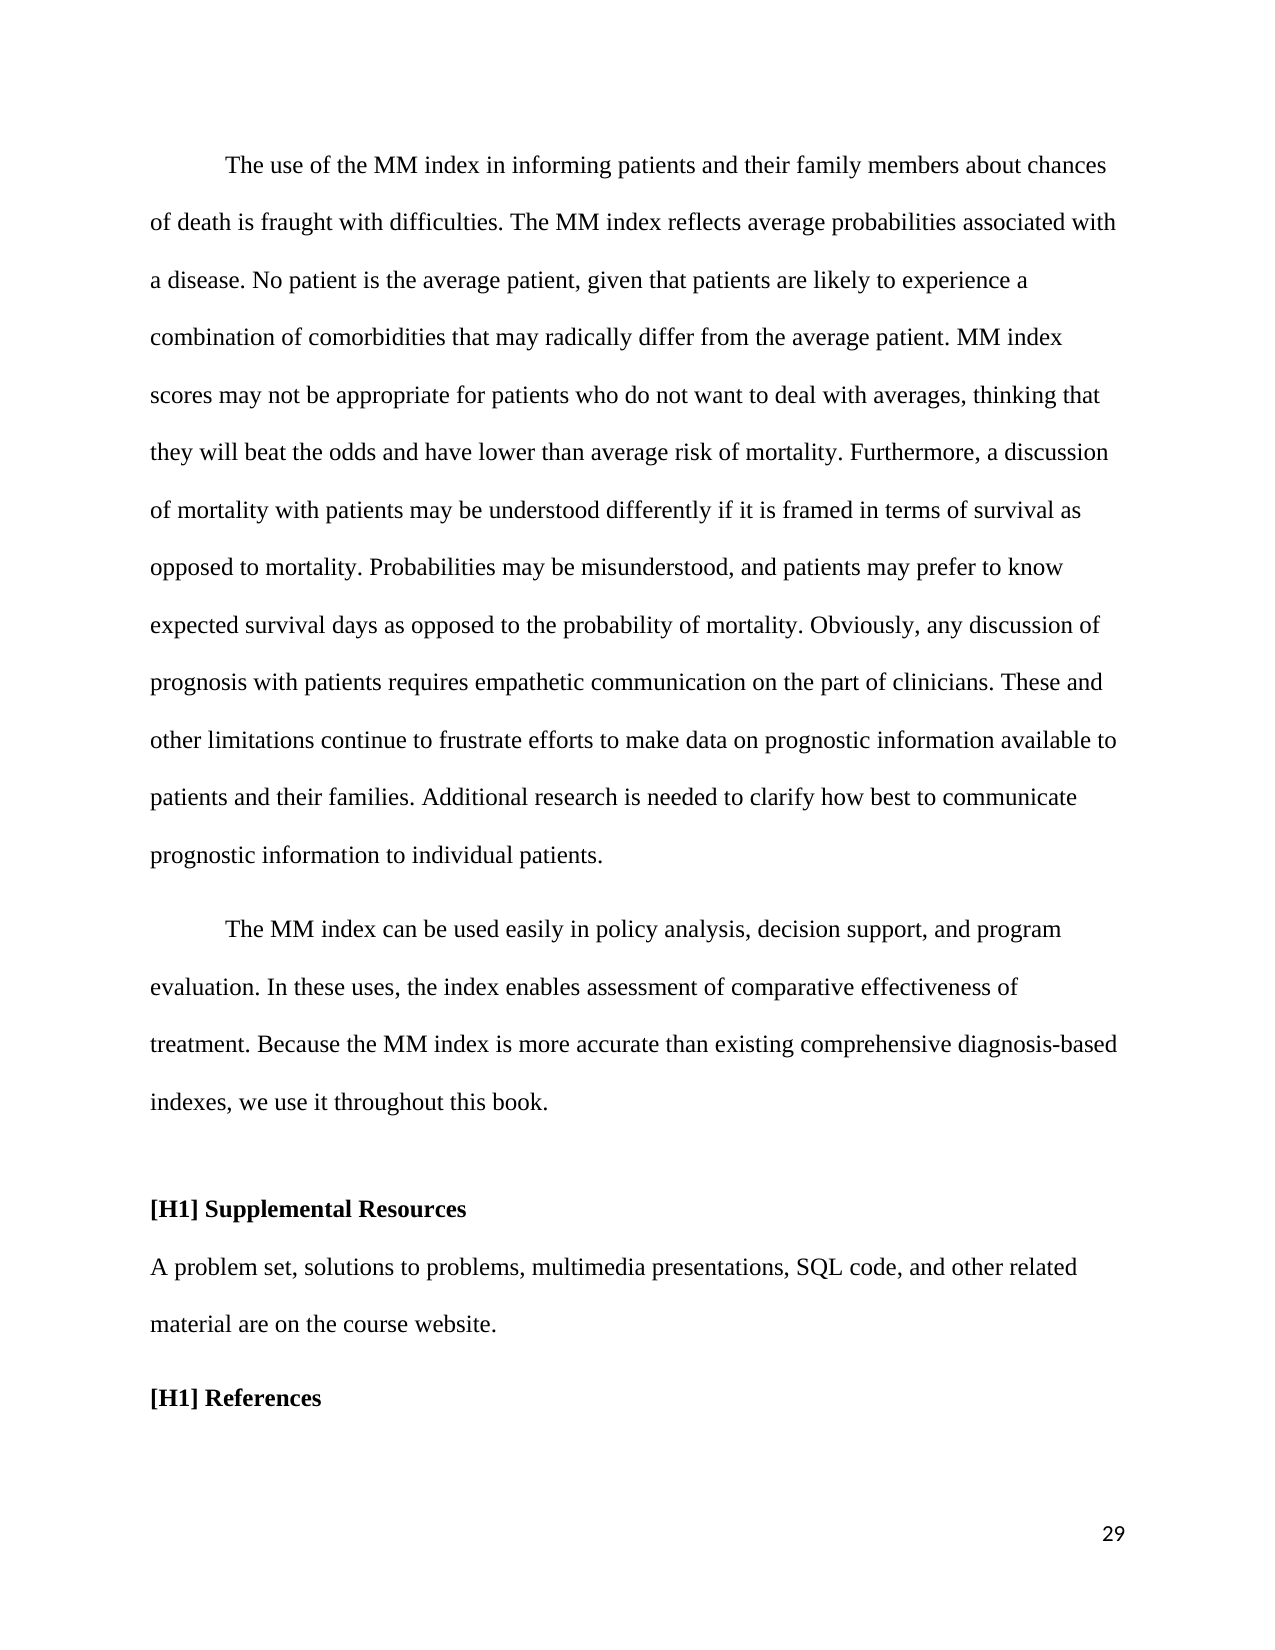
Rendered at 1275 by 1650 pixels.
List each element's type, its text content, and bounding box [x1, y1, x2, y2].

subtitle [H1] Supplemental Resources [150, 1194, 1125, 1223]
text A problem set, solutions to problems, multimedia presentations, SQL code, and other related material are on the course website. [150, 1252, 1125, 1338]
text [H1] References [150, 1383, 1125, 1412]
text The use of the MM index in informing patients and their family members about chances of death is fraught with difficulties. The MM index reflects average probabilities associated with a disease. No patient is the average patient, given that patients are likely to experience a combination of comorbidities that may radically differ from the average patient. MM index scores may not be appropriate for patients who do not want to deal with averages, thinking that they will beat the odds and have lower than average risk of mortality. Furthermore, a discussion of mortality with patients may be understood differently if it is framed in terms of survival as opposed to mortality. Probabilities may be misunderstood, and patients may prefer to know expected survival days as opposed to the probability of mortality. Obviously, any discussion of prognosis with patients requires empathetic communication on the part of clinicians. These and other limitations continue to frustrate efforts to make data on prognostic information available to patients and their families. Additional research is needed to clarify how best to communicate prognostic information to individual patients. [150, 150, 1125, 869]
text The MM index can be used easily in policy analysis, decision support, and program evaluation. In these uses, the index enables assessment of comparative effectiveness of treatment. Because the MM index is more accurate than existing comprehensive diagnosis-based indexes, we use it throughout this book. [150, 914, 1125, 1115]
